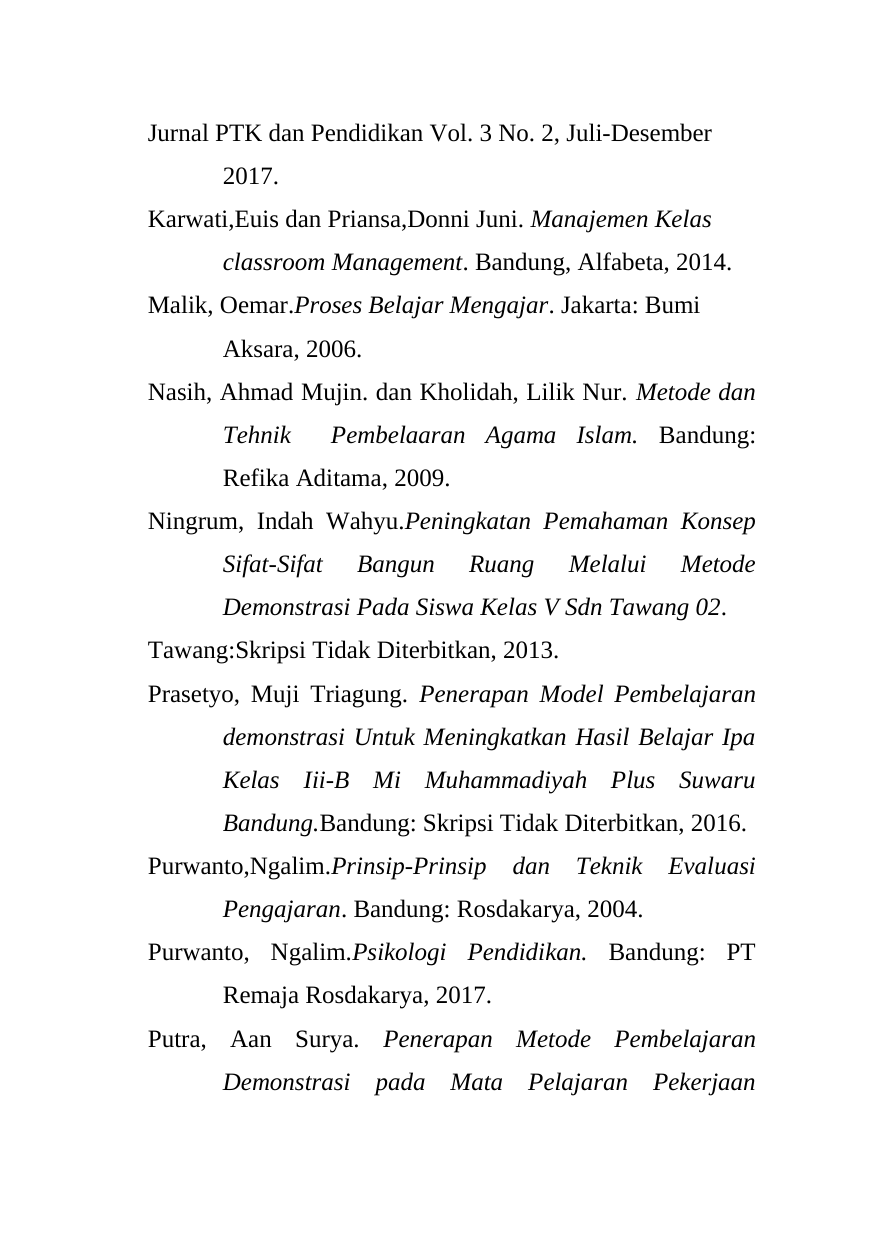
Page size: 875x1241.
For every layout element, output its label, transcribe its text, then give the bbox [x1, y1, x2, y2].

text Purwanto,Ngalim.Prinsip-Prinsip dan Teknik Evaluasi Pengajaran. Bandung: Rosdakarya, 2004. [148, 851, 756, 923]
text Malik, Oemar.Proses Belajar Mengajar. Jakarta: Bumi Aksara, 2006. [148, 291, 756, 362]
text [148, 1024, 756, 1096]
text Nasih, Ahmad Mujin. dan Kholidah, Lilik Nur. Metode dan Tehnik Pembelaaran Agama Islam. Bandung: Refika Aditama, 2009. [148, 377, 756, 492]
text Ningrum, Indah Wahyu.Peningkatan Pemahaman Konsep Sifat-Sifat Bangun Ruang Melalui Metode Demonstrasi Pada Siswa Kelas V Sdn Tawang 02. Tawang:Skripsi Tidak Diterbitkan, 2013. [148, 506, 756, 664]
text Jurnal PTK dan Pendidikan Vol. 3 No. 2, Juli-Desember 2017. [148, 118, 756, 190]
text Prasetyo, Muji Triagung. Penerapan Model Pembelajaran demonstrasi Untuk Meningkatkan Hasil Belajar Ipa Kelas Iii-B Mi Muhammadiyah Plus Suwaru Bandung.Bandung: Skripsi Tidak Diterbitkan, 2016. [148, 679, 756, 837]
text Karwati,Euis dan Priansa,Donni Juni. Manajemen Kelas classroom Management. Bandung, Alfabeta, 2014. [148, 204, 756, 276]
text Purwanto, Ngalim.Psikologi Pendidikan. Bandung: PT Remaja Rosdakarya, 2017. [148, 937, 756, 1009]
